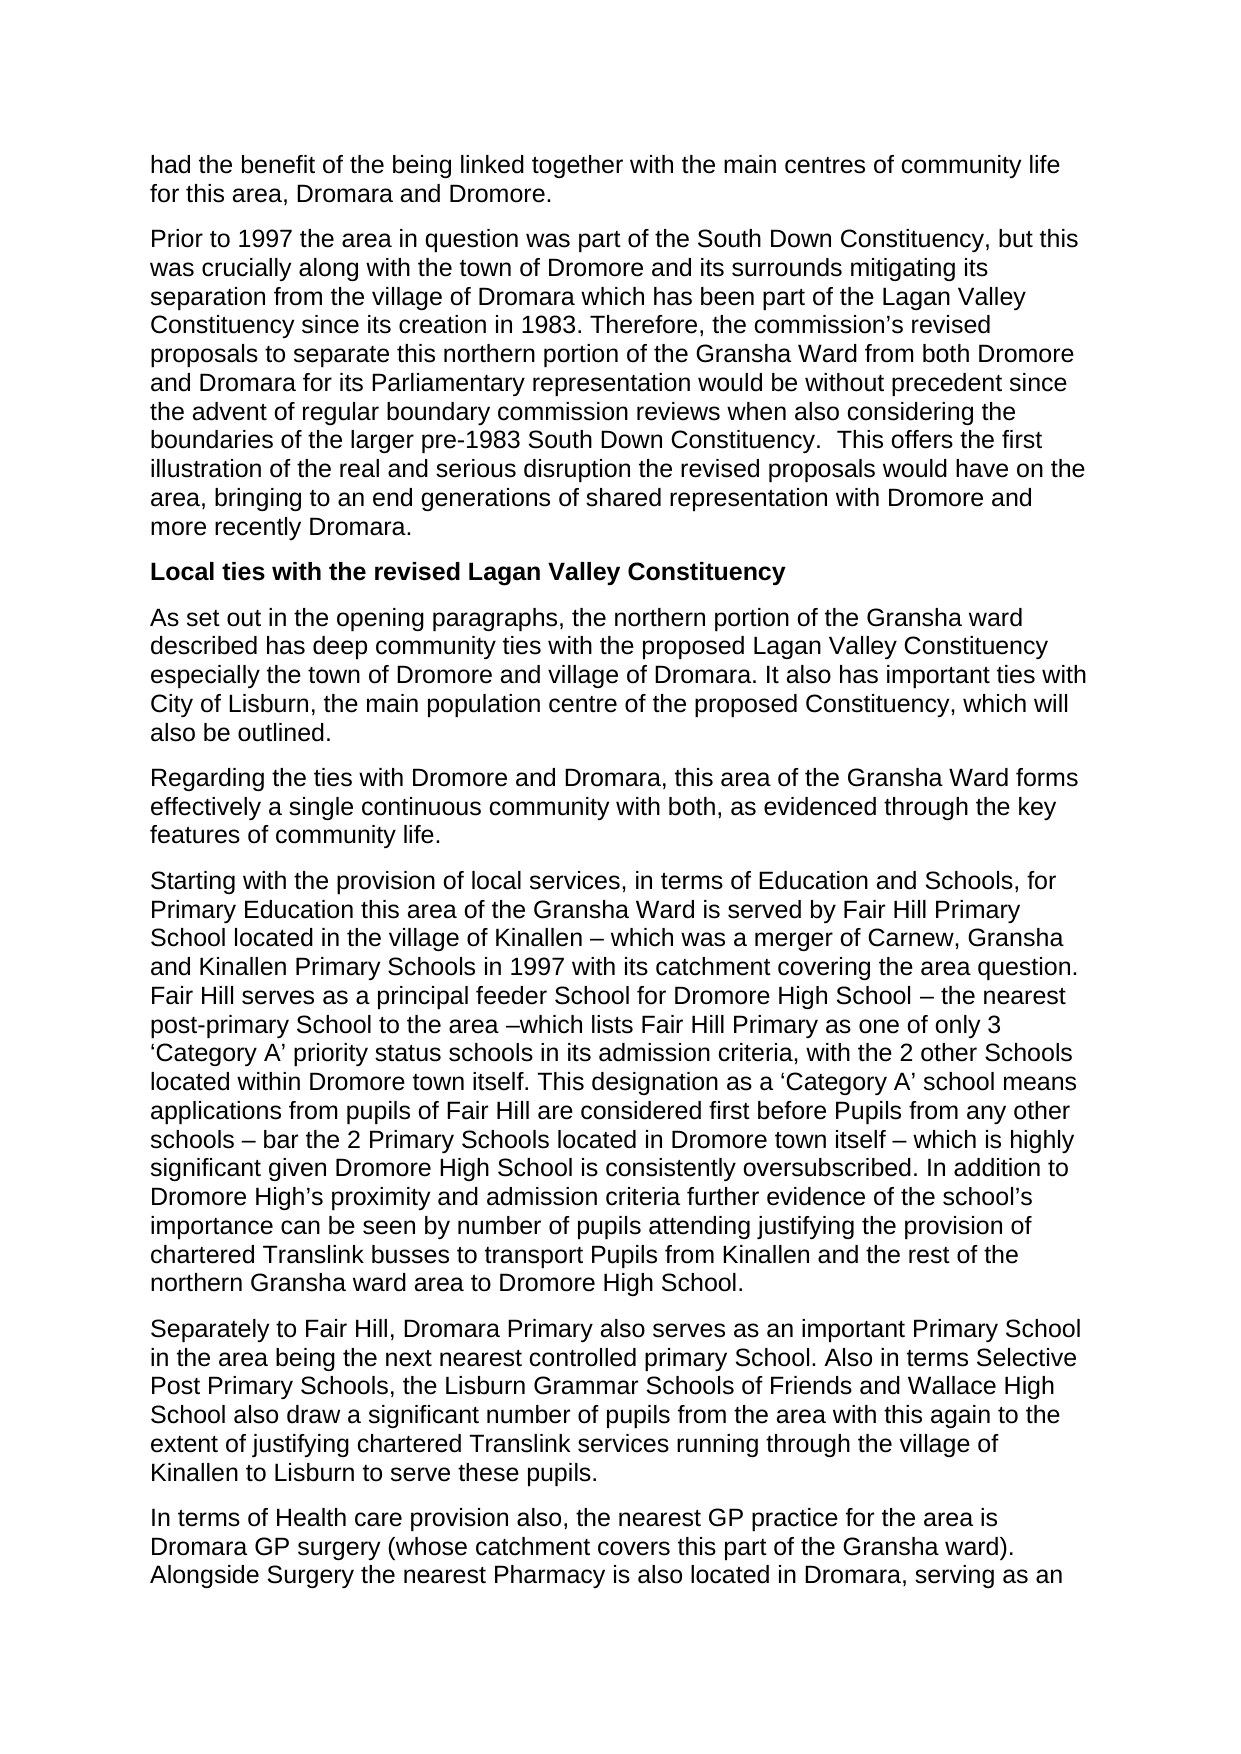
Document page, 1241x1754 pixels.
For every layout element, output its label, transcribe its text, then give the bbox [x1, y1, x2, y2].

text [150, 1503, 1090, 1589]
text Regarding the ties with Dromore and Dromara, this area of the Gransha Ward forms effectively a single continuous community with both, as evidenced through the key features of community life. [150, 763, 1090, 849]
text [150, 150, 1090, 207]
text Starting with the provision of local services, in terms of Education and Schools, for Primary Education this area of the Gransha Ward is served by Fair Hill Primary School located in the village of Kinallen – which was a merger of Carnew, Gransha and Kinallen Primary Schools in 1997 with its catchment covering the area question. Fair Hill serves as a principal feeder School for Dromore High School – the nearest post-primary School to the area –which lists Fair Hill Primary as one of only 3 ‘Category A’ priority status schools in its admission criteria, with the 2 other Schools located within Dromore town itself. This designation as a ‘Category A’ school means applications from pupils of Fair Hill are considered first before Pupils from any other schools – bar the 2 Primary Schools located in Dromore town itself – which is highly significant given Dromore High School is consistently oversubscribed. In addition to Dromore High’s proximity and admission criteria further evidence of the school’s importance can be seen by number of pupils attending justifying the provision of chartered Translink busses to transport Pupils from Kinallen and the rest of the northern Gransha ward area to Dromore High School. [150, 866, 1090, 1297]
text Local ties with the revised Lagan Valley Constituency [150, 557, 1090, 586]
text Separately to Fair Hill, Dromara Primary also serves as an important Primary School in the area being the next nearest controlled primary School. Also in terms Selective Post Primary Schools, the Lisburn Grammar Schools of Friends and Wallace High School also draw a significant number of pupils from the area with this again to the extent of justifying chartered Translink services running through the village of Kinallen to Lisburn to serve these pupils. [150, 1314, 1090, 1486]
text Prior to 1997 the area in question was part of the South Down Constituency, but this was crucially along with the town of Dromore and its surrounds mitigating its separation from the village of Dromara which has been part of the Lagan Valley Constituency since its creation in 1983. Therefore, the commission’s revised proposals to separate this northern portion of the Gransha Ward from both Dromore and Dromara for its Parliamentary representation would be without precedent since the advent of regular boundary commission reviews when also considering the boundaries of the larger pre-1983 South Down Constituency. This offers the first illustration of the real and serious disruption the revised proposals would have on the area, bringing to an end generations of shared representation with Dromore and more recently Dromara. [150, 224, 1090, 540]
text As set out in the opening paragraphs, the northern portion of the Gransha ward described has deep community ties with the proposed Lagan Valley Constituency especially the town of Dromore and village of Dromara. It also has important ties with City of Lisburn, the main population centre of the proposed Constituency, which will also be outlined. [150, 602, 1090, 746]
